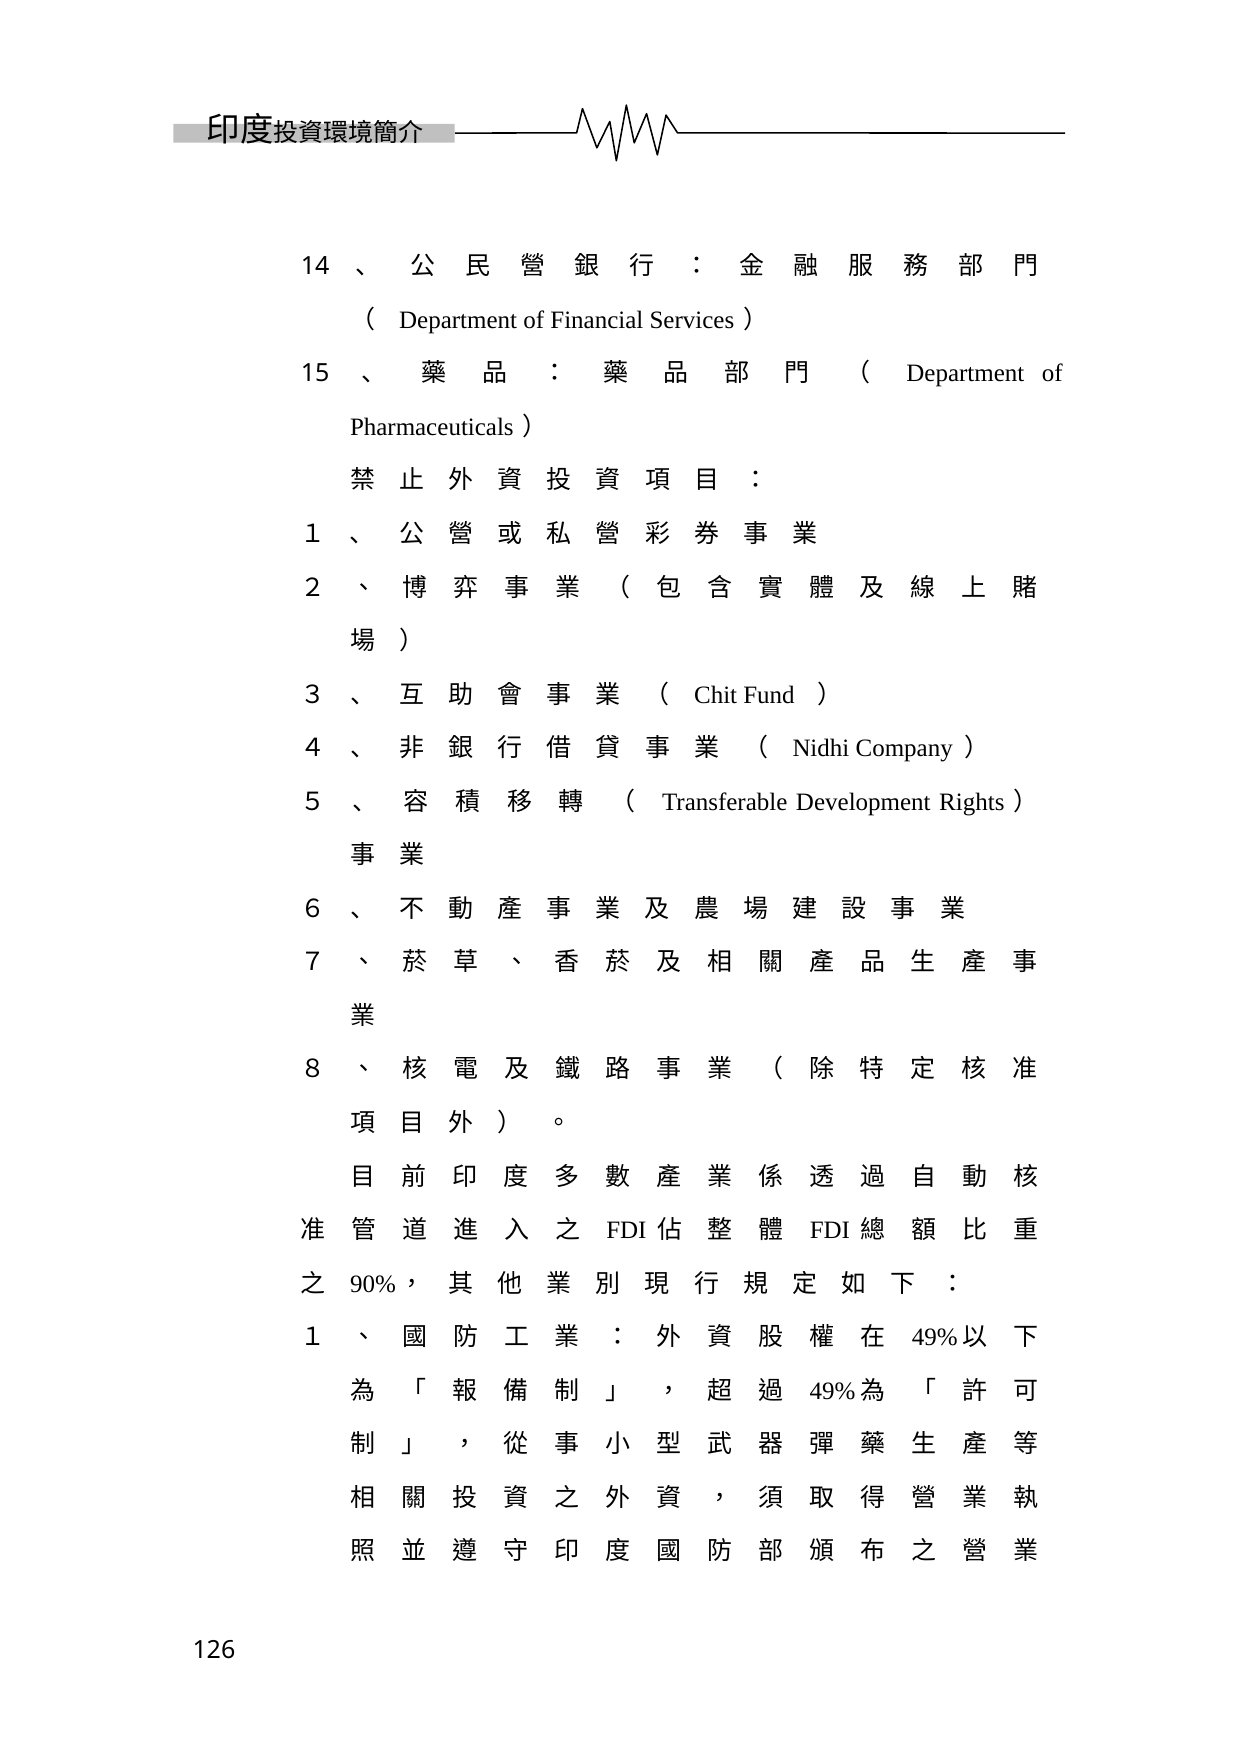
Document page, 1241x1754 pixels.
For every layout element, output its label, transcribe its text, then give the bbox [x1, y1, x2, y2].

text ５、容積移轉（Transferable Development Rights）事業 [276, 773, 1063, 880]
text ７、菸草、香菸及相關產品生產事業 [276, 933, 1063, 1040]
text ６、不動產事業及農場建設事業 [276, 880, 1063, 933]
text ２、博弈事業（包含實體及線上賭場） [276, 558, 1063, 666]
text ４、非銀行借貸事業（Nidhi Company） [276, 719, 1063, 773]
text 目前印度多數產業係透過自動核准管道進入之FDI佔整體FDI總額比重之90%，其他業別現行規定如下： [276, 1147, 1063, 1308]
text １、公營或私營彩券事業 [276, 505, 1063, 558]
text ８、核電及鐵路事業（除特定核准項目外）。 [276, 1040, 1063, 1147]
text 禁止外資投資項目： [276, 451, 1063, 505]
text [276, 1308, 1063, 1576]
text 15、藥品：藥品部門（Department of Pharmaceuticals） [276, 344, 1063, 451]
text 14、公民營銀行：金融服務部門（Department of Financial Services） [276, 237, 1063, 344]
text ３、互助會事業（Chit Fund） [276, 666, 1063, 719]
